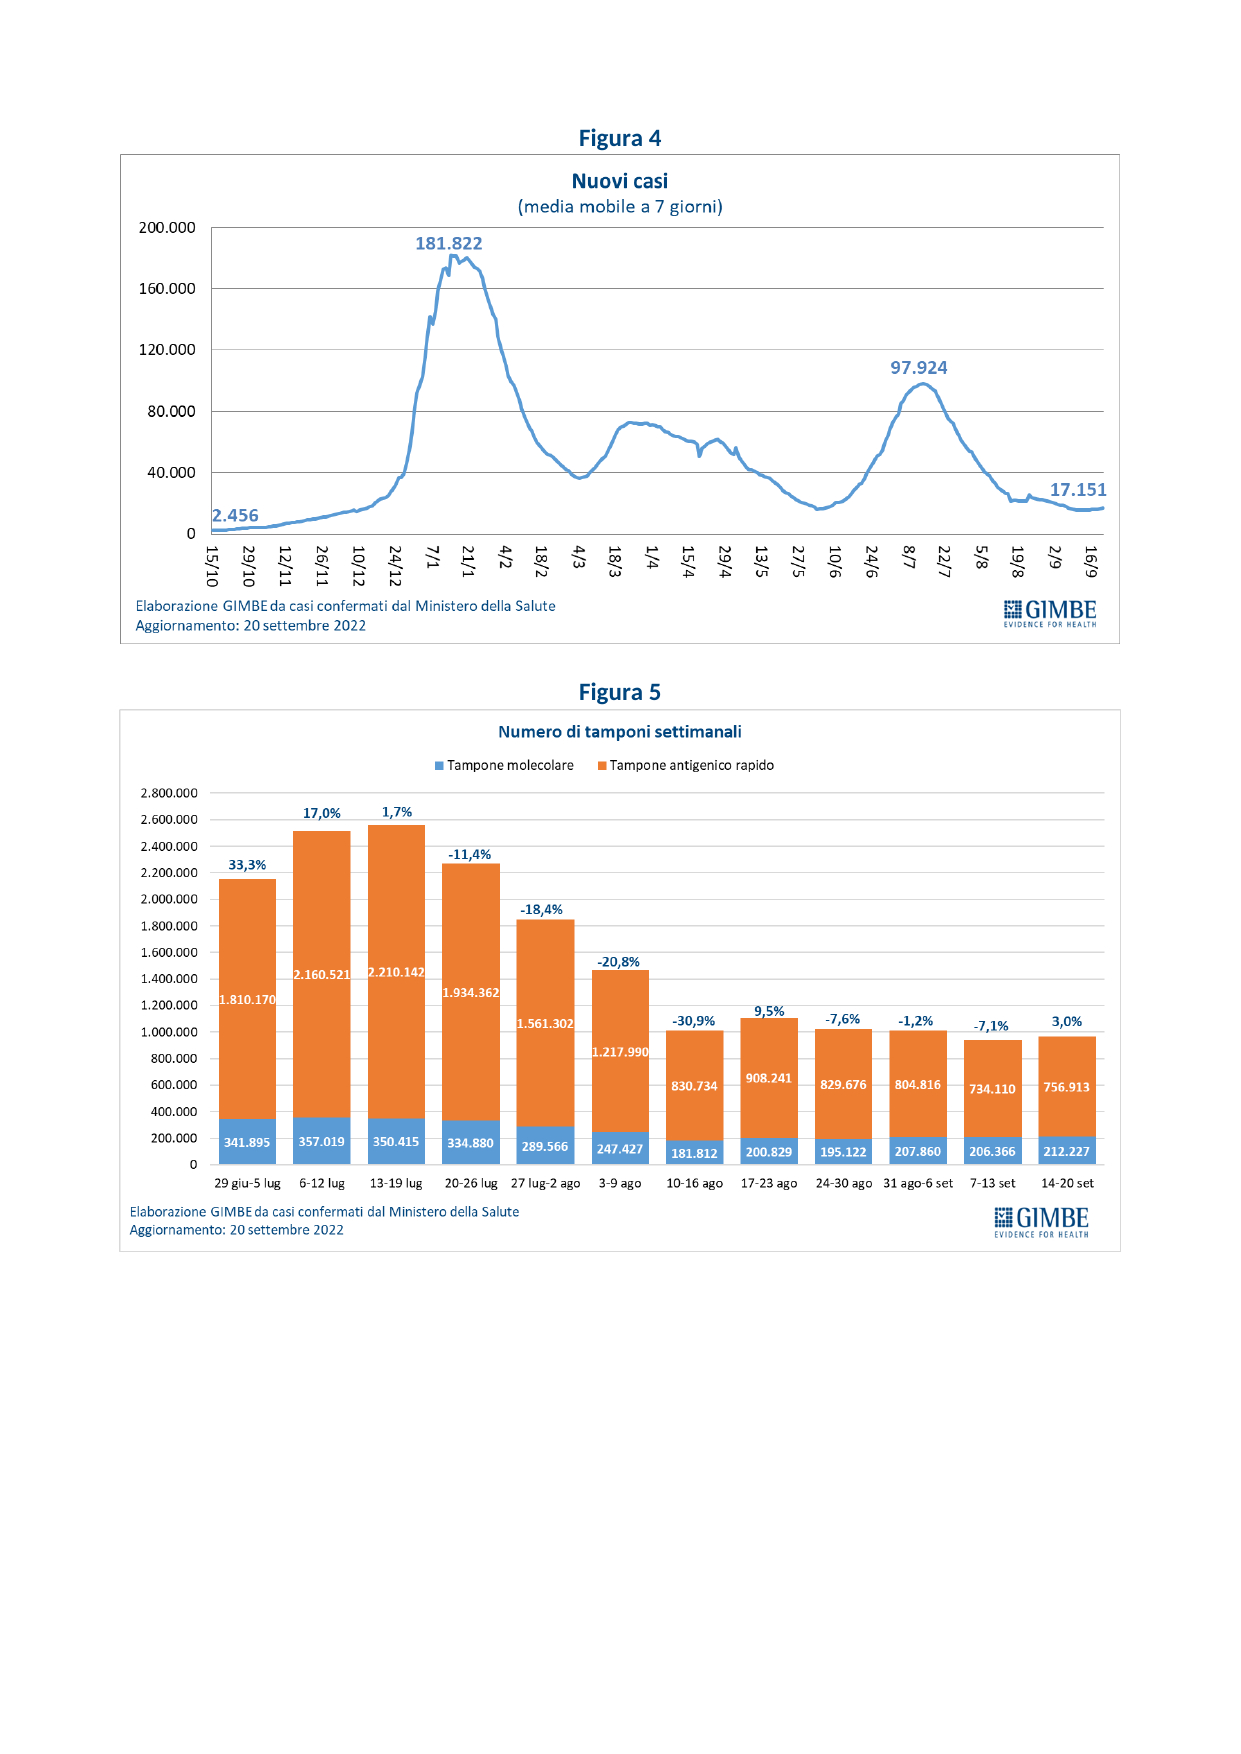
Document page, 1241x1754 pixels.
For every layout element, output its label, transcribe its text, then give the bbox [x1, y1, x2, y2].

picture [119, 709, 1121, 1252]
picture [120, 154, 1120, 644]
text Figura 5 [118, 676, 1122, 707]
text Figura 4 [118, 122, 1122, 152]
